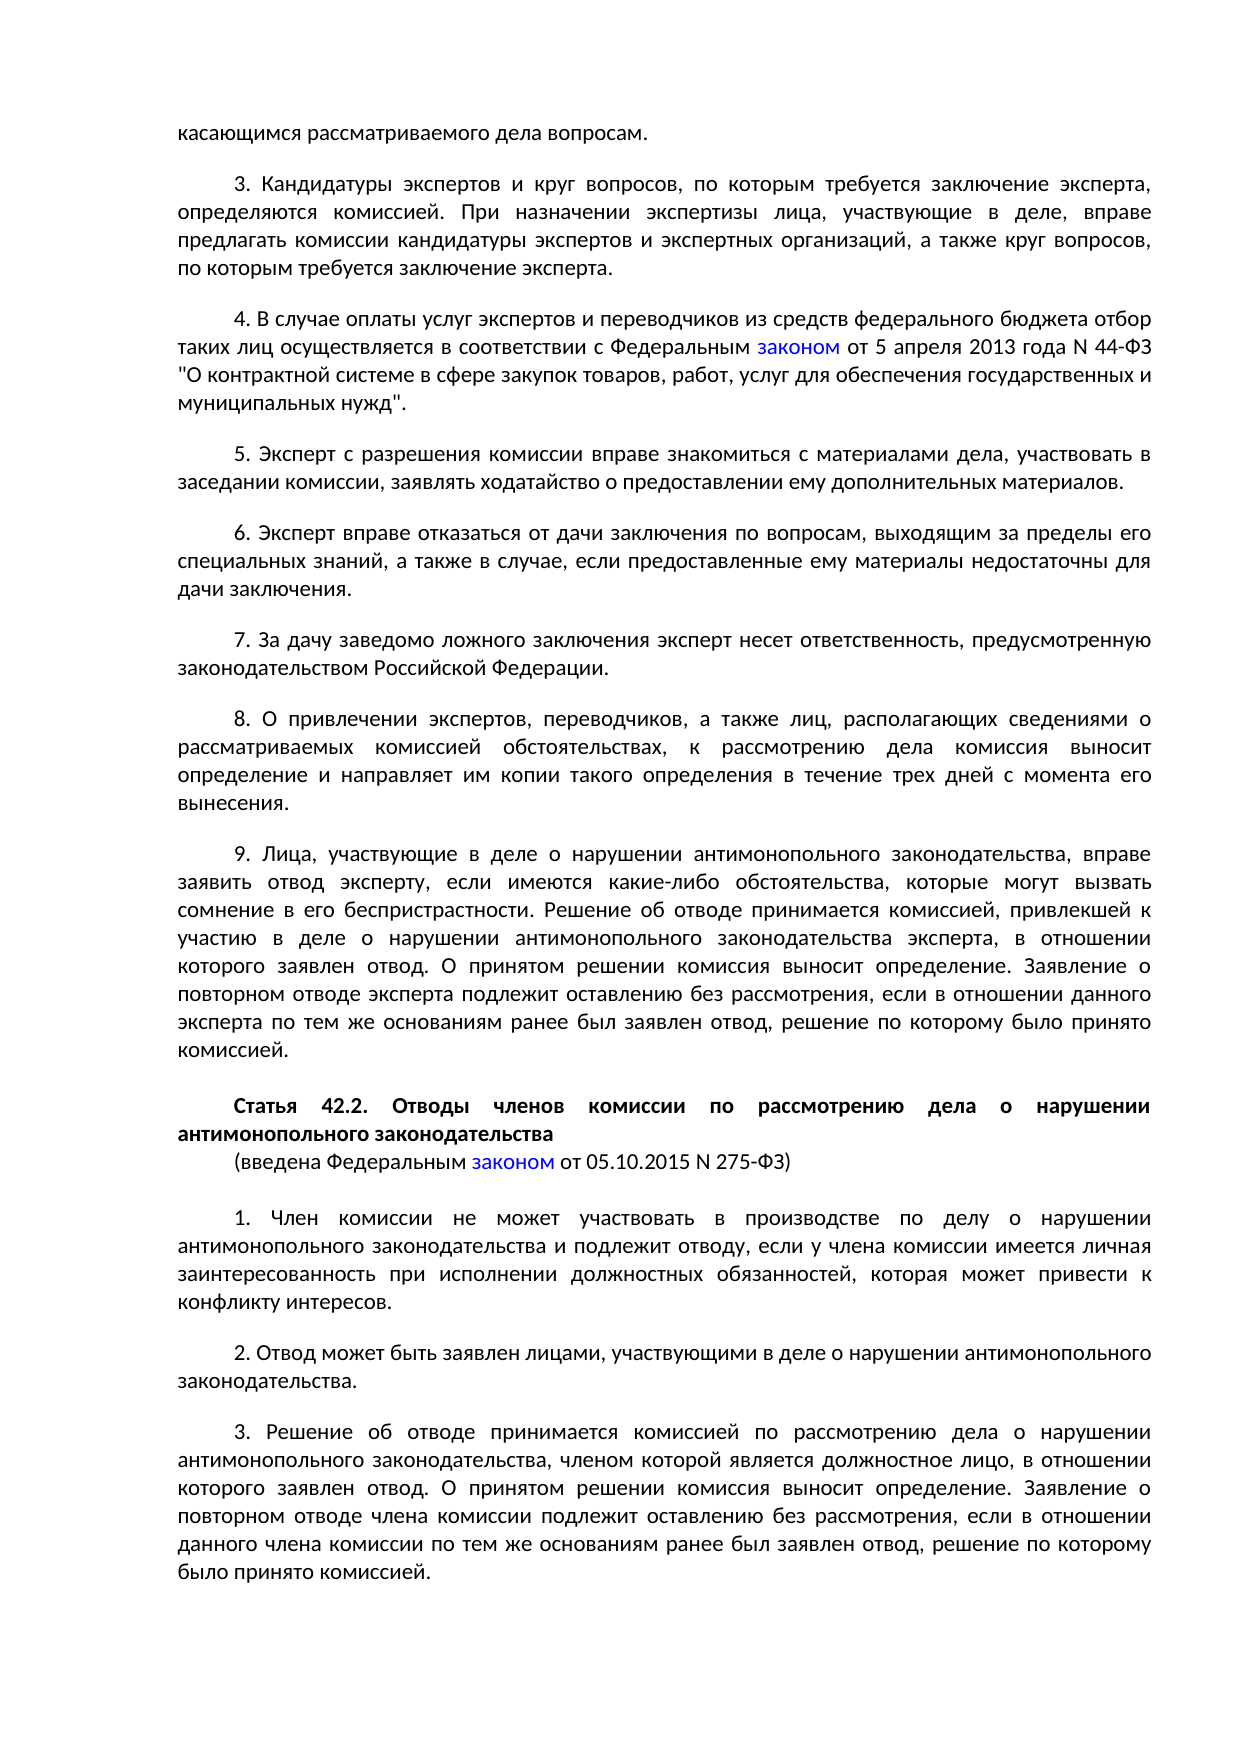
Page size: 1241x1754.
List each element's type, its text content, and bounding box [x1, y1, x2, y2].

text 5. Эксперт с разрешения комиссии вправе знакомиться с материалами дела, участвовать в заседании комиссии, заявлять ходатайство о предоставлении ему дополнительных материалов. [177, 439, 1152, 495]
text 4. В случае оплаты услуг экспертов и переводчиков из средств федерального бюджета отбор таких лиц осуществляется в соответствии с Федеральным законом от 5 апреля 2013 года N 44-ФЗ "О контрактной системе в сфере закупок товаров, работ, услуг для обеспечения государственных и муниципальных нужд". [177, 304, 1152, 416]
text 6. Эксперт вправе отказаться от дачи заключения по вопросам, выходящим за пределы его специальных знаний, а также в случае, если предоставленные ему материалы недостаточны для дачи заключения. [177, 518, 1152, 602]
text 3. Решение об отводе принимается комиссией по рассмотрению дела о нарушении антимонопольного законодательства, членом которой является должностное лицо, в отношении которого заявлен отвод. О принятом решении комиссия выносит определение. Заявление о повторном отводе члена комиссии подлежит оставлению без рассмотрения, если в отношении данного члена комиссии по тем же основаниям ранее был заявлен отвод, решение по которому было принято комиссией. [177, 1417, 1152, 1585]
text 3. Кандидатуры экспертов и круг вопросов, по которым требуется заключение эксперта, определяются комиссией. При назначении экспертизы лица, участвующие в деле, вправе предлагать комиссии кандидатуры экспертов и экспертных организаций, а также круг вопросов, по которым требуется заключение эксперта. [177, 169, 1152, 281]
text 1. Член комиссии не может участвовать в производстве по делу о нарушении антимонопольного законодательства и подлежит отводу, если у члена комиссии имеется личная заинтересованность при исполнении должностных обязанностей, которая может привести к конфликту интересов. [177, 1203, 1152, 1315]
text 8. О привлечении экспертов, переводчиков, а также лиц, располагающих сведениями о рассматриваемых комиссией обстоятельствах, к рассмотрению дела комиссия выносит определение и направляет им копии такого определения в течение трех дней с момента его вынесения. [177, 704, 1152, 816]
text 2. Отвод может быть заявлен лицами, участвующими в деле о нарушении антимонопольного законодательства. [177, 1338, 1152, 1394]
title Статья 42.2. Отводы членов комиссии по рассмотрению дела о нарушении антимонопольного законодательства [177, 1091, 1152, 1147]
text 9. Лица, участвующие в деле о нарушении антимонопольного законодательства, вправе заявить отвод эксперту, если имеются какие-либо обстоятельства, которые могут вызвать сомнение в его беспристрастности. Решение об отводе принимается комиссией, привлекшей к участию в деле о нарушении антимонопольного законодательства эксперта, в отношении которого заявлен отвод. О принятом решении комиссия выносит определение. Заявление о повторном отводе эксперта подлежит оставлению без рассмотрения, если в отношении данного эксперта по тем же основаниям ранее был заявлен отвод, решение по которому было принято комиссией. [177, 839, 1152, 1063]
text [177, 118, 1152, 146]
text (введена Федеральным законом от 05.10.2015 N 275-ФЗ) [177, 1147, 1152, 1175]
text 7. За дачу заведомо ложного заключения эксперт несет ответственность, предусмотренную законодательством Российской Федерации. [177, 625, 1152, 681]
